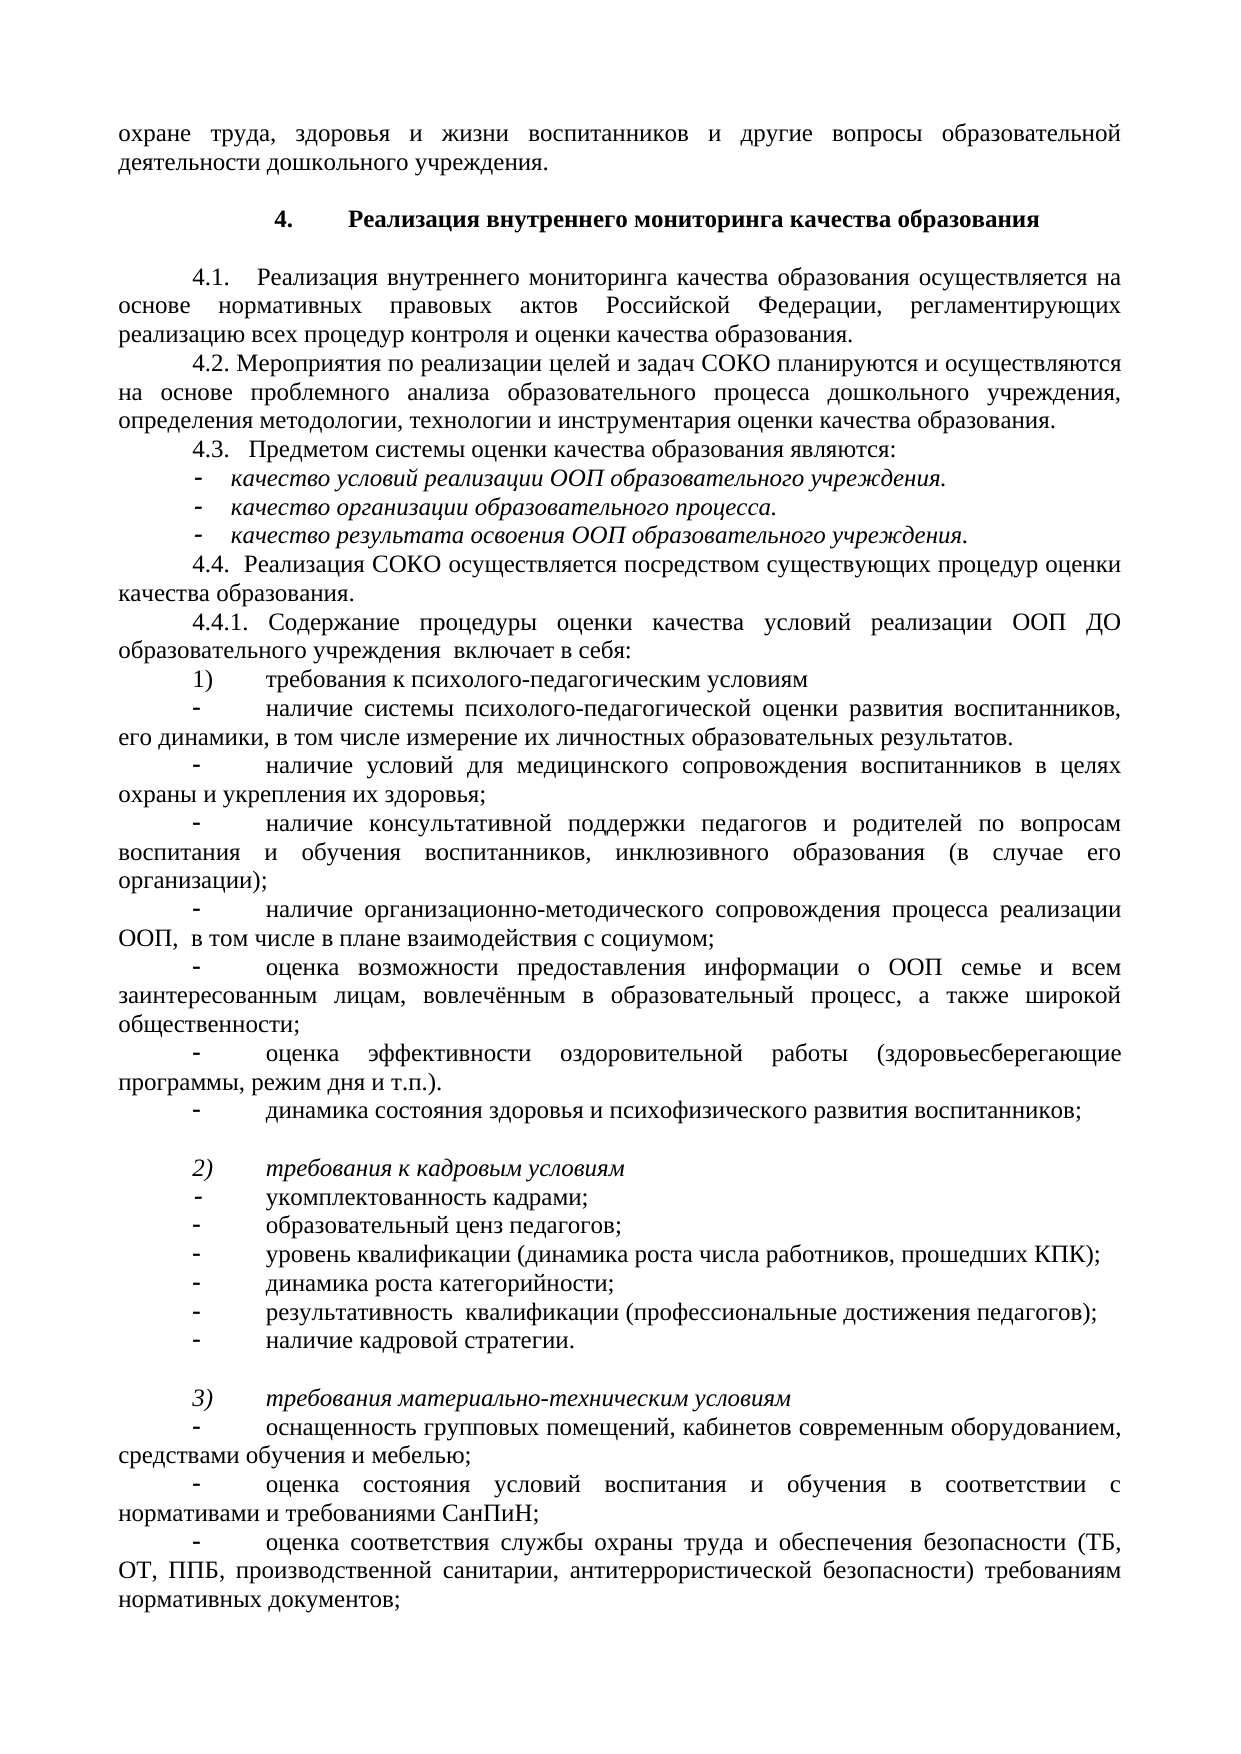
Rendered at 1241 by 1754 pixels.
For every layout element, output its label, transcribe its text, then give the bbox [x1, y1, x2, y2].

list уровень квалификации (динамика роста числа работников, прошедших КПК); [118, 1239, 1122, 1268]
text 4.4.1. Содержание процедуры оценки качества условий реализации ООП ДО образовательного учреждения включает в себя: [118, 607, 1122, 664]
list укомплектованность кадрами; [118, 1182, 1122, 1211]
list Реализация внутреннего мониторинга качества образования [118, 204, 1122, 233]
list оценка эффективности оздоровительной работы (здоровьесберегающие программы, режим дня и т.п.). [118, 1038, 1122, 1096]
list динамика состояния здоровья и психофизического развития воспитанников; [118, 1096, 1122, 1124]
list требования к кадровым условиям [118, 1153, 1122, 1182]
text 4.3. Предметом системы оценки качества образования являются: [118, 434, 1122, 463]
list качество организации образовательного процесса. [118, 492, 1122, 521]
list оценка соответствия службы охраны труда и обеспечения безопасности (ТБ, ОТ, ППБ, производственной санитарии, антитеррористической безопасности) требованиям нормативных документов; [118, 1527, 1122, 1613]
list наличие системы психолого-педагогической оценки развития воспитанников, его динамики, в том числе измерение их личностных образовательных результатов. [118, 693, 1122, 751]
list требования к психолого-педагогическим условиям [118, 664, 1122, 693]
list результативность квалификации (профессиональные достижения педагогов); [118, 1297, 1122, 1326]
list оценка состояния условий воспитания и обучения в соответствии с нормативами и требованиями СанПиН; [118, 1469, 1122, 1527]
list наличие консультативной поддержки педагогов и родителей по вопросам воспитания и обучения воспитанников, инклюзивного образования (в случае его организации); [118, 808, 1122, 894]
list оснащенность групповых помещений, кабинетов современным оборудованием, средствами обучения и мебелью; [118, 1412, 1122, 1469]
list наличие кадровой стратегии. [118, 1326, 1122, 1354]
list качество условий реализации ООП образовательного учреждения. [118, 463, 1122, 492]
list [118, 118, 1122, 176]
list динамика роста категорийности; [118, 1268, 1122, 1297]
list наличие условий для медицинского сопровождения воспитанников в целях охраны и укрепления их здоровья; [118, 751, 1122, 808]
list оценка возможности предоставления информации о ООП семье и всем заинтересованным лицам, вовлечённым в образовательный процесс, а также широкой общественности; [118, 952, 1122, 1038]
list наличие организационно-методического сопровождения процесса реализации ООП, в том числе в плане взаимодействия с социумом; [118, 894, 1122, 952]
list образовательный ценз педагогов; [118, 1211, 1122, 1239]
list требования материально-техническим условиям [118, 1383, 1122, 1412]
text 4.1. Реализация внутреннего мониторинга качества образования осуществляется на основе нормативных правовых актов Российской Федерации, регламентирующих реализацию всех процедур контроля и оценки качества образования. [118, 262, 1122, 348]
text 4.4. Реализация СОКО осуществляется посредством существующих процедур оценки качества образования. [118, 549, 1122, 607]
text 4.2. Мероприятия по реализации целей и задач СОКО планируются и осуществляются на основе проблемного анализа образовательного процесса дошкольного учреждения, определения методологии, технологии и инструментария оценки качества образования. [118, 348, 1122, 434]
list качество результата освоения ООП образовательного учреждения. [118, 521, 1122, 549]
